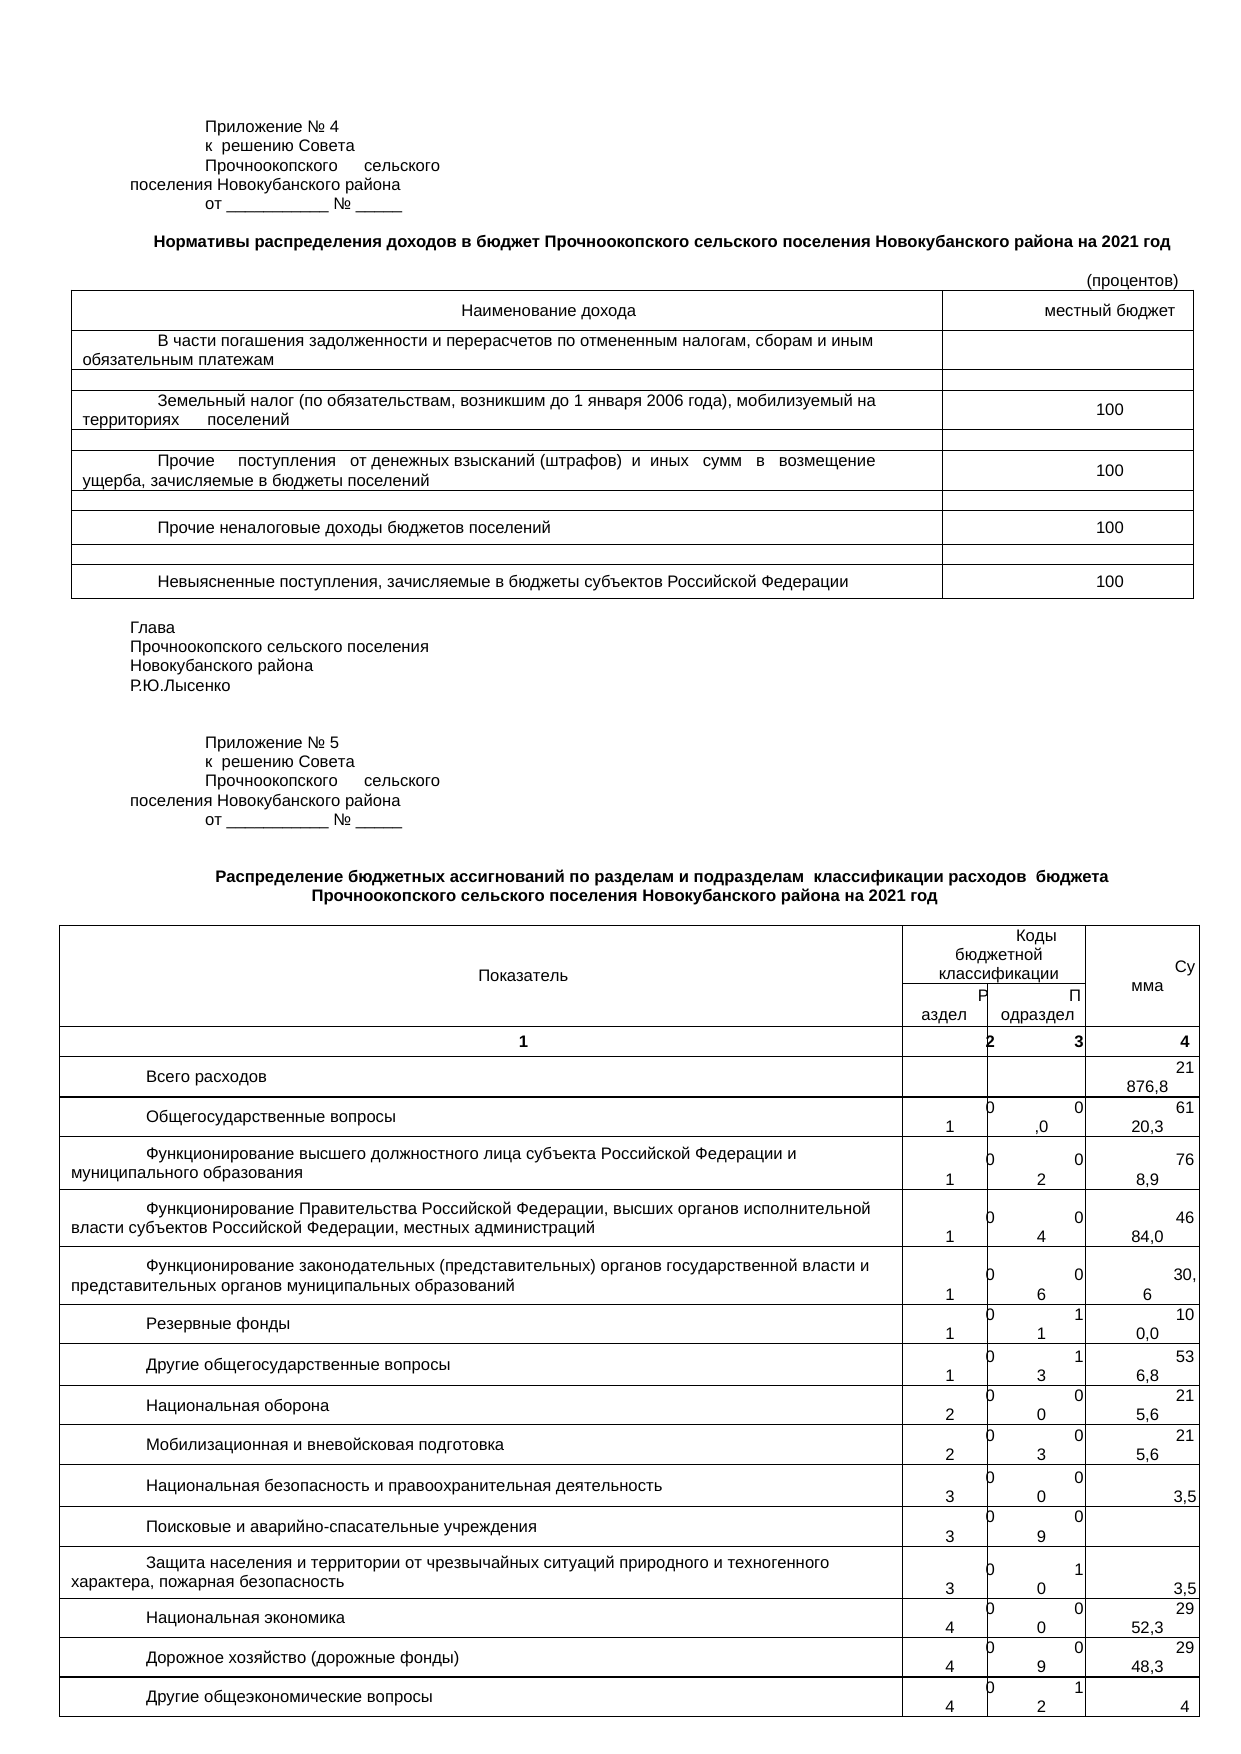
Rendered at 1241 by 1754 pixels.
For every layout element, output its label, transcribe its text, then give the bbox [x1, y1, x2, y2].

text Приложение № 4 [130, 117, 440, 136]
text от ___________ № _____ [130, 194, 440, 213]
table_cell Национальная оборона [60, 1386, 902, 1424]
table_cell 100 [943, 565, 1193, 598]
text к решению Совета [130, 136, 440, 155]
table_cell 2948,3 [1086, 1638, 1199, 1676]
table_cell Дорожное хозяйство (дорожные фонды) [60, 1638, 902, 1676]
table_cell 01 [903, 1098, 987, 1136]
table_cell 6120,3 [1086, 1098, 1199, 1136]
table_cell 09 [988, 1507, 1085, 1546]
table_cell 02 [903, 1425, 987, 1464]
table_cell 3,5 [1086, 1547, 1199, 1598]
table_cell 12 [988, 1678, 1085, 1716]
table_cell 03 [903, 1465, 987, 1506]
table_cell 00 [988, 1599, 1085, 1637]
table_cell 536,8 [1086, 1344, 1199, 1385]
table_cell 3,5 [1086, 1465, 1199, 1506]
text Прочноокопского сельского поселения [71, 637, 1169, 656]
table_cell 06 [988, 1247, 1085, 1303]
table_cell Земельный налог (по обязательствам, возникшим до 1 января 2006 года), мобилизуемый на территориях поселений [72, 391, 942, 429]
table_cell 100 [943, 511, 1193, 544]
table_cell [903, 1057, 987, 1096]
table_cell 100,0 [1086, 1305, 1199, 1343]
table_cell 4684,0 [1086, 1190, 1199, 1246]
table_cell 01 [903, 1247, 987, 1303]
table_cell 00 [988, 1465, 1085, 1506]
table_cell 09 [988, 1638, 1085, 1676]
table_cell [943, 491, 1193, 510]
table_header Наименование дохода [72, 291, 942, 330]
table_header Сумма [1086, 926, 1199, 1026]
table_cell 13 [988, 1344, 1085, 1385]
table_cell Функционирование высшего должностного лица субъекта Российской Федерации и муниципального образования [60, 1137, 902, 1188]
table_cell 01 [903, 1190, 987, 1246]
table_cell 02 [903, 1386, 987, 1424]
table_cell Прочие неналоговые доходы бюджетов поселений [72, 511, 942, 544]
table_cell 30,6 [1086, 1247, 1199, 1303]
table_cell 03 [988, 1425, 1085, 1464]
table_cell [943, 331, 1193, 369]
table_cell [72, 491, 942, 510]
table_cell 2952,3 [1086, 1599, 1199, 1637]
table_cell 215,6 [1086, 1425, 1199, 1464]
table_cell 215,6 [1086, 1386, 1199, 1424]
table_cell Функционирование законодательных (представительных) органов государственной власти и представительных органов муниципальных образований [60, 1247, 902, 1303]
text Нормативы распределения доходов в бюджет Прочноокопского сельского поселения Новокубанского района на 2021 год [71, 232, 1178, 251]
text Глава [71, 618, 1169, 637]
table_cell Всего расходов [60, 1057, 902, 1096]
table_cell Функционирование Правительства Российской Федерации, высших органов исполнительной власти субъектов Российской Федерации, местных администраций [60, 1190, 902, 1246]
table_cell [988, 1057, 1085, 1096]
text Р.Ю.Лысенко [71, 675, 1169, 694]
table_header Коды бюджетной классификации [903, 926, 1085, 983]
table_cell Поисковые и аварийно-спасательные учреждения [60, 1507, 902, 1546]
table_cell [943, 370, 1193, 389]
table_cell Защита населения и территории от чрезвычайных ситуаций природного и техногенного характера, пожарная безопасность [60, 1547, 902, 1598]
table_cell [72, 370, 942, 389]
table_cell Мобилизационная и вневойсковая подготовка [60, 1425, 902, 1464]
table_cell Другие общегосударственные вопросы [60, 1344, 902, 1385]
table_cell 2 [903, 1027, 987, 1056]
text Распределение бюджетных ассигнований по разделам и подразделам классификации расходов бюджета Прочноокопского сельского поселения Новокубанского района на 2021 год [71, 867, 1178, 905]
table_cell 11 [988, 1305, 1085, 1343]
text (процентов) [71, 270, 1178, 289]
table_cell 100 [943, 391, 1193, 429]
table_cell 02 [988, 1137, 1085, 1188]
table_cell 21876,8 [1086, 1057, 1199, 1096]
table_cell 03 [903, 1507, 987, 1546]
table_cell [72, 430, 942, 450]
table_cell Раздел [903, 984, 987, 1026]
text от ___________ № _____ [130, 809, 440, 829]
table_cell 100 [943, 451, 1193, 489]
text Приложение № 5 [130, 733, 440, 752]
table_cell В части погашения задолженности и перерасчетов по отмененным налогам, сборам и иным обязательным платежам [72, 331, 942, 369]
table_cell 04 [903, 1678, 987, 1716]
table_cell 04 [903, 1638, 987, 1676]
table_cell Другие общеэкономические вопросы [60, 1678, 902, 1716]
text Новокубанского района [71, 656, 1169, 675]
table_cell 01 [903, 1305, 987, 1343]
table_cell [943, 545, 1193, 564]
table_cell 00 [988, 1386, 1085, 1424]
text Прочноокопского сельского поселения Новокубанского района [130, 155, 440, 194]
table_cell Общегосударственные вопросы [60, 1098, 902, 1136]
text к решению Совета [130, 752, 440, 771]
table_cell 0,0 [988, 1098, 1085, 1136]
table_header местный бюджет [943, 291, 1193, 330]
table_cell 04 [988, 1190, 1085, 1246]
table_cell Подраздел [988, 984, 1085, 1026]
table_cell Невыясненные поступления, зачисляемые в бюджеты субъектов Российской Федерации [72, 565, 942, 598]
table_cell Прочие поступления от денежных взысканий (штрафов) и иных сумм в возмещение ущерба, зачисляемые в бюджеты поселений [72, 451, 942, 489]
table_cell Национальная экономика [60, 1599, 902, 1637]
table_cell 1 [60, 1027, 902, 1056]
table_cell 4 [1086, 1678, 1199, 1716]
table_cell 03 [903, 1547, 987, 1598]
table_cell 01 [903, 1137, 987, 1188]
table_cell 4 [1086, 1027, 1199, 1056]
table_header Показатель [60, 926, 902, 1026]
table_cell 3 [988, 1027, 1085, 1056]
text Прочноокопского сельского поселения Новокубанского района [130, 771, 440, 809]
table_cell Резервные фонды [60, 1305, 902, 1343]
table_cell 04 [903, 1599, 987, 1637]
table_cell 01 [903, 1344, 987, 1385]
table_cell Национальная безопасность и правоохранительная деятельность [60, 1465, 902, 1506]
table_cell [1086, 1507, 1199, 1546]
table_cell [943, 430, 1193, 450]
table_cell 768,9 [1086, 1137, 1199, 1188]
table_cell 10 [988, 1547, 1085, 1598]
table_cell [72, 545, 942, 564]
